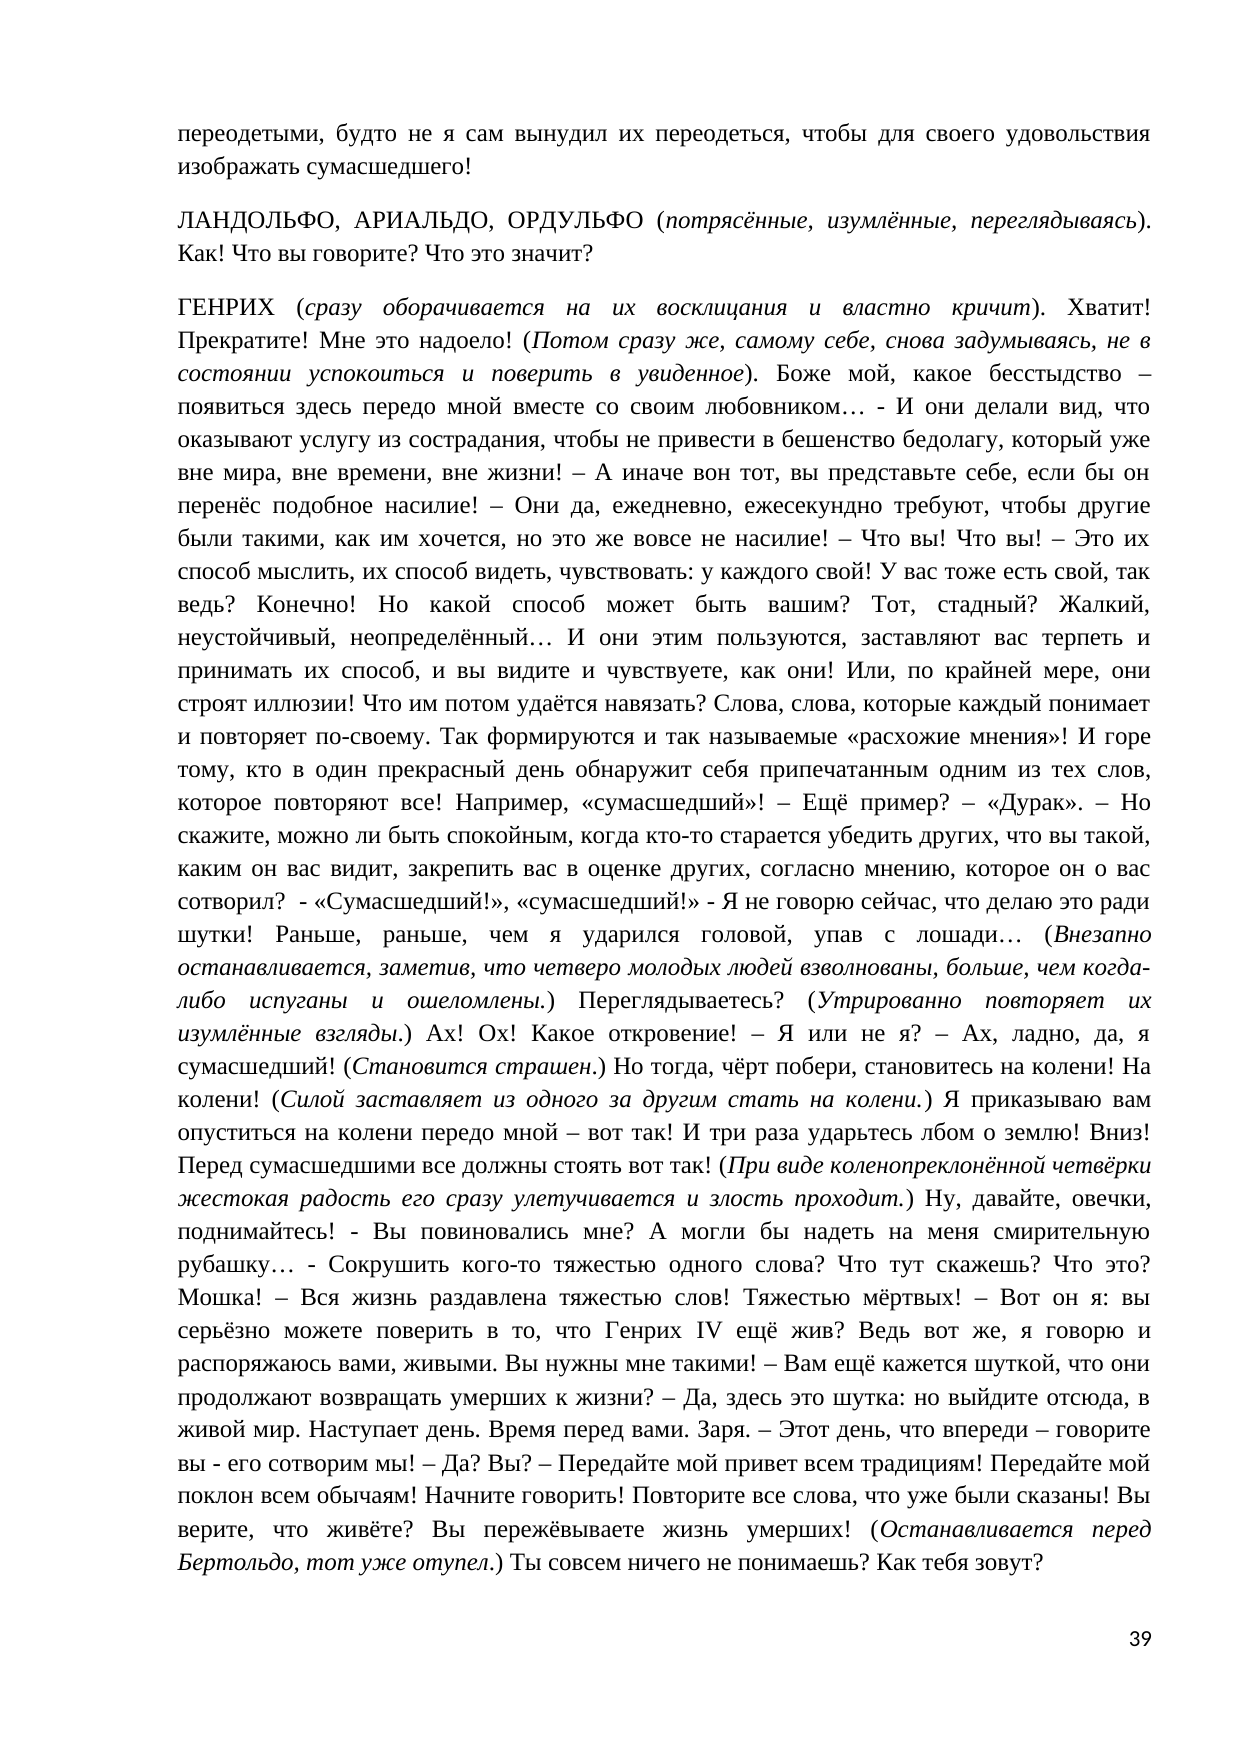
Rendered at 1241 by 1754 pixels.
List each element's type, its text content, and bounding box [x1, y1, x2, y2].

text ГЕНРИХ (сразу оборачивается на их восклицания и властно кричит). Хватит! Прекратите! Мне это надоело! (Потом сразу же, самому себе, снова задумываясь, не в состоянии успокоиться и поверить в увиденное). Боже мой, какое бесстыдство – появиться здесь передо мной вместе со своим любовником… - И они делали вид, что оказывают услугу из сострадания, чтобы не привести в бешенство бедолагу, который уже вне мира, вне времени, вне жизни! – А иначе вон тот, вы представьте себе, если бы он перенёс подобное насилие! – Они да, ежедневно, ежесекундно требуют, чтобы другие были такими, как им хочется, но это же вовсе не насилие! – Что вы! Что вы! – Это их способ мыслить, их способ видеть, чувствовать: у каждого свой! У вас тоже есть свой, так ведь? Конечно! Но какой способ может быть вашим? Тот, стадный? Жалкий, неустойчивый, неопределённый… И они этим пользуются, заставляют вас терпеть и принимать их способ, и вы видите и чувствуете, как они! Или, по крайней мере, они строят иллюзии! Что им потом удаётся навязать? Слова, слова, которые каждый понимает и повторяет по-своему. Так формируются и так называемые «расхожие мнения»! И горе тому, кто в один прекрасный день обнаружит себя припечатанным одним из тех слов, которое повторяют все! Например, «сумасшедший»! – Ещё пример? – «Дурак». – Но скажите, можно ли быть спокойным, когда кто-то старается убедить других, что вы такой, каким он вас видит, закрепить вас в оценке других, согласно мнению, которое он о вас сотворил? - «Сумасшедший!», «сумасшедший!» - Я не говорю сейчас, что делаю это ради шутки! Раньше, раньше, чем я ударился головой, упав с лошади… (Внезапно останавливается, заметив, что четверо молодых людей взволнованы, больше, чем когда-либо испуганы и ошеломлены.) Переглядываетесь? (Утрированно повторяет их изумлённые взгляды.) Ах! Ох! Какое откровение! – Я или не я? – Ах, ладно, да, я сумасшедший! (Становится страшен.) Но тогда, чёрт побери, становитесь на колени! На колени! (Силой заставляет из одного за другим стать на колени.) Я приказываю вам опуститься на колени передо мной – вот так! И три раза ударьтесь лбом о землю! Вниз! Перед сумасшедшими все должны стоять вот так! (При виде коленопреклонённой четвёрки жестокая радость его сразу улетучивается и злость проходит.) Ну, давайте, овечки, поднимайтесь! - Вы повиновались мне? А могли бы надеть на меня смирительную рубашку… - Сокрушить кого-то тяжестью одного слова? Что тут скажешь? Что это? Мошка! – Вся жизнь раздавлена тяжестью слов! Тяжестью мёртвых! – Вот он я: вы серьёзно можете поверить в то, что Генрих IV ещё жив? Ведь вот же, я говорю и распоряжаюсь вами, живыми. Вы нужны мне такими! – Вам ещё кажется шуткой, что они продолжают возвращать умерших к жизни? – Да, здесь это шутка: но выйдите отсюда, в живой мир. Наступает день. Время перед вами. Заря. – Этот день, что впереди – говорите вы - его сотворим мы! – Да? Вы? – Передайте мой привет всем традициям! Передайте мой поклон всем обычаям! Начните говорить! Повторите все слова, что уже были сказаны! Вы верите, что живёте? Вы пережёвываете жизнь умерших! (Останавливается перед Бертольдо, тот уже отупел.) Ты совсем ничего не понимаешь? Как тебя зовут? [177, 292, 1152, 1575]
text ЛАНДОЛЬФО, АРИАЛЬДО, ОРДУЛЬФО (потрясённые, изумлённые, переглядываясь). Как! Что вы говорите? Что это значит? [177, 205, 1152, 267]
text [177, 118, 1152, 180]
